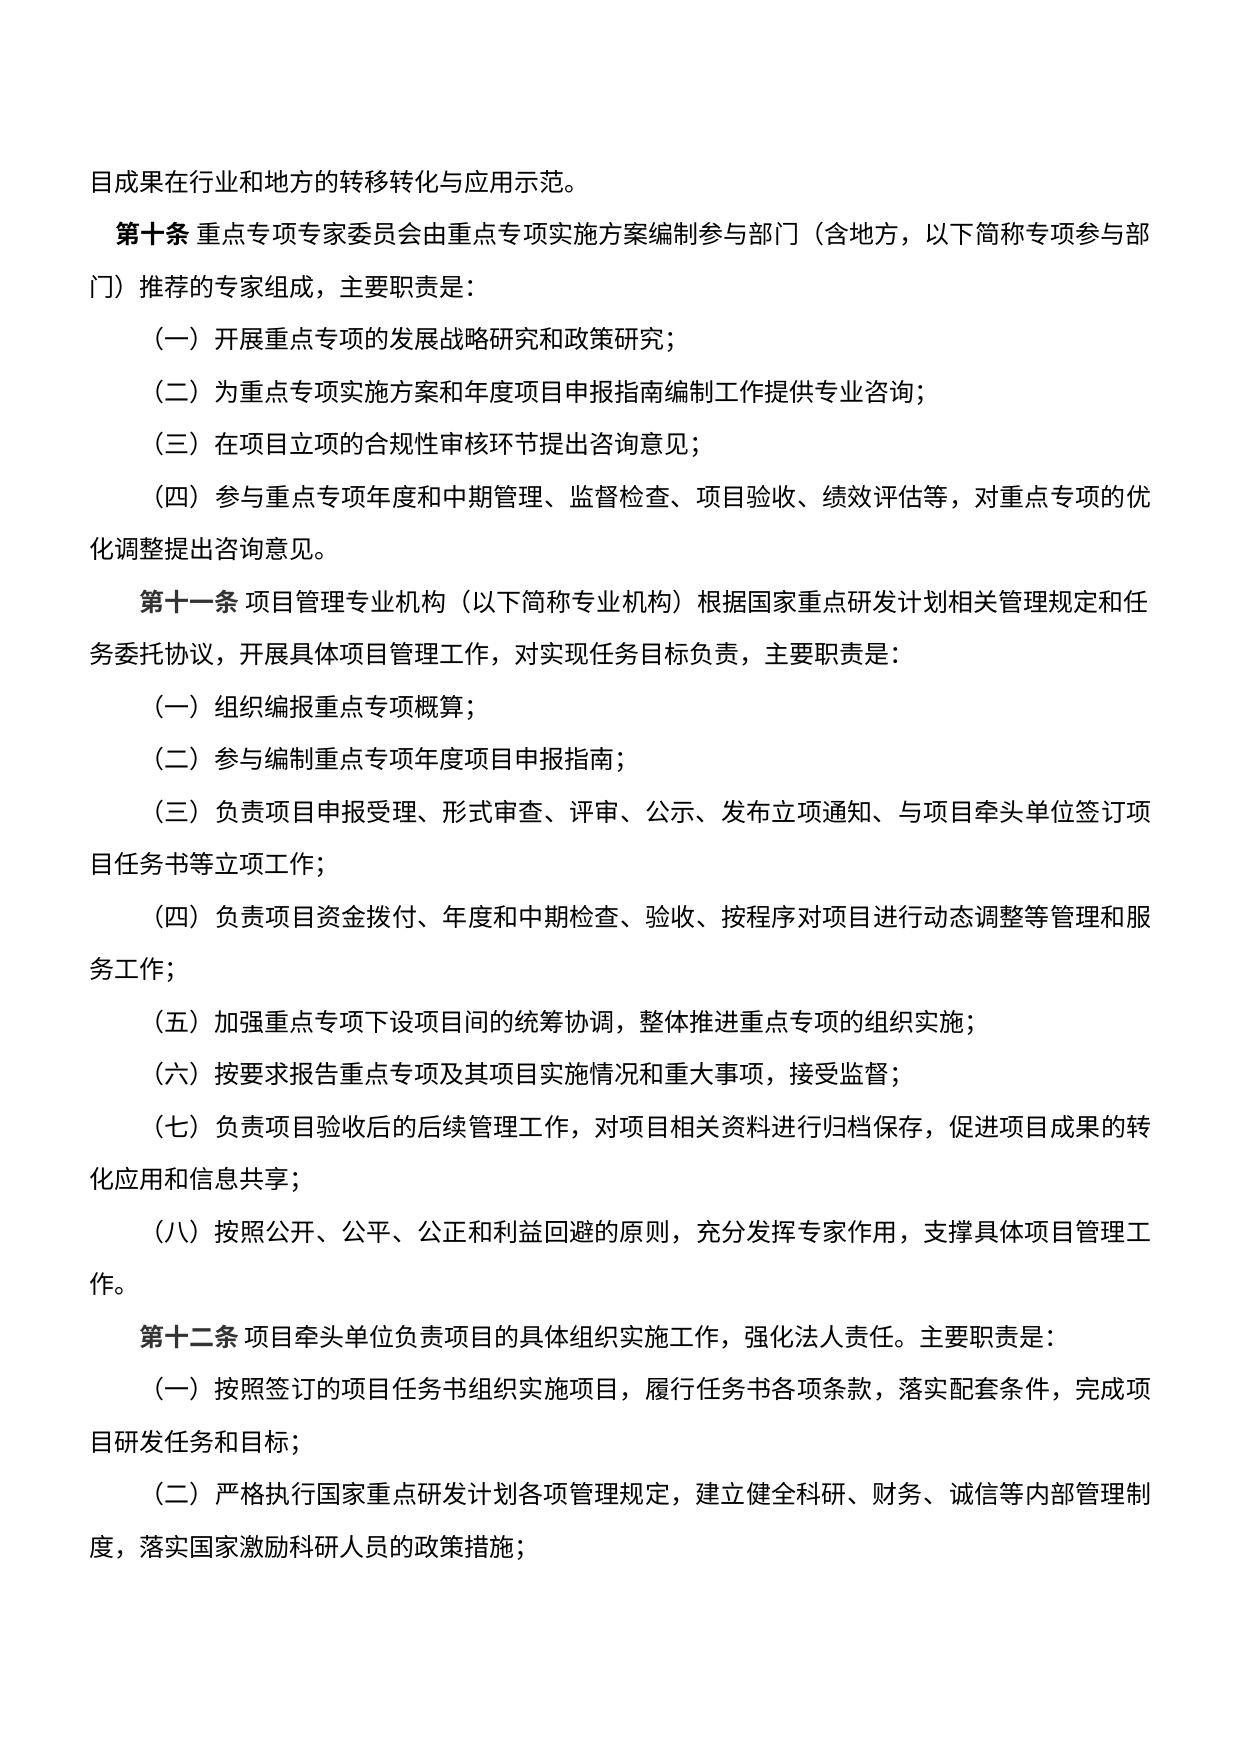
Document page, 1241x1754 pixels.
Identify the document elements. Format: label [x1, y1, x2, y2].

table_cell [89, 162, 1151, 1574]
